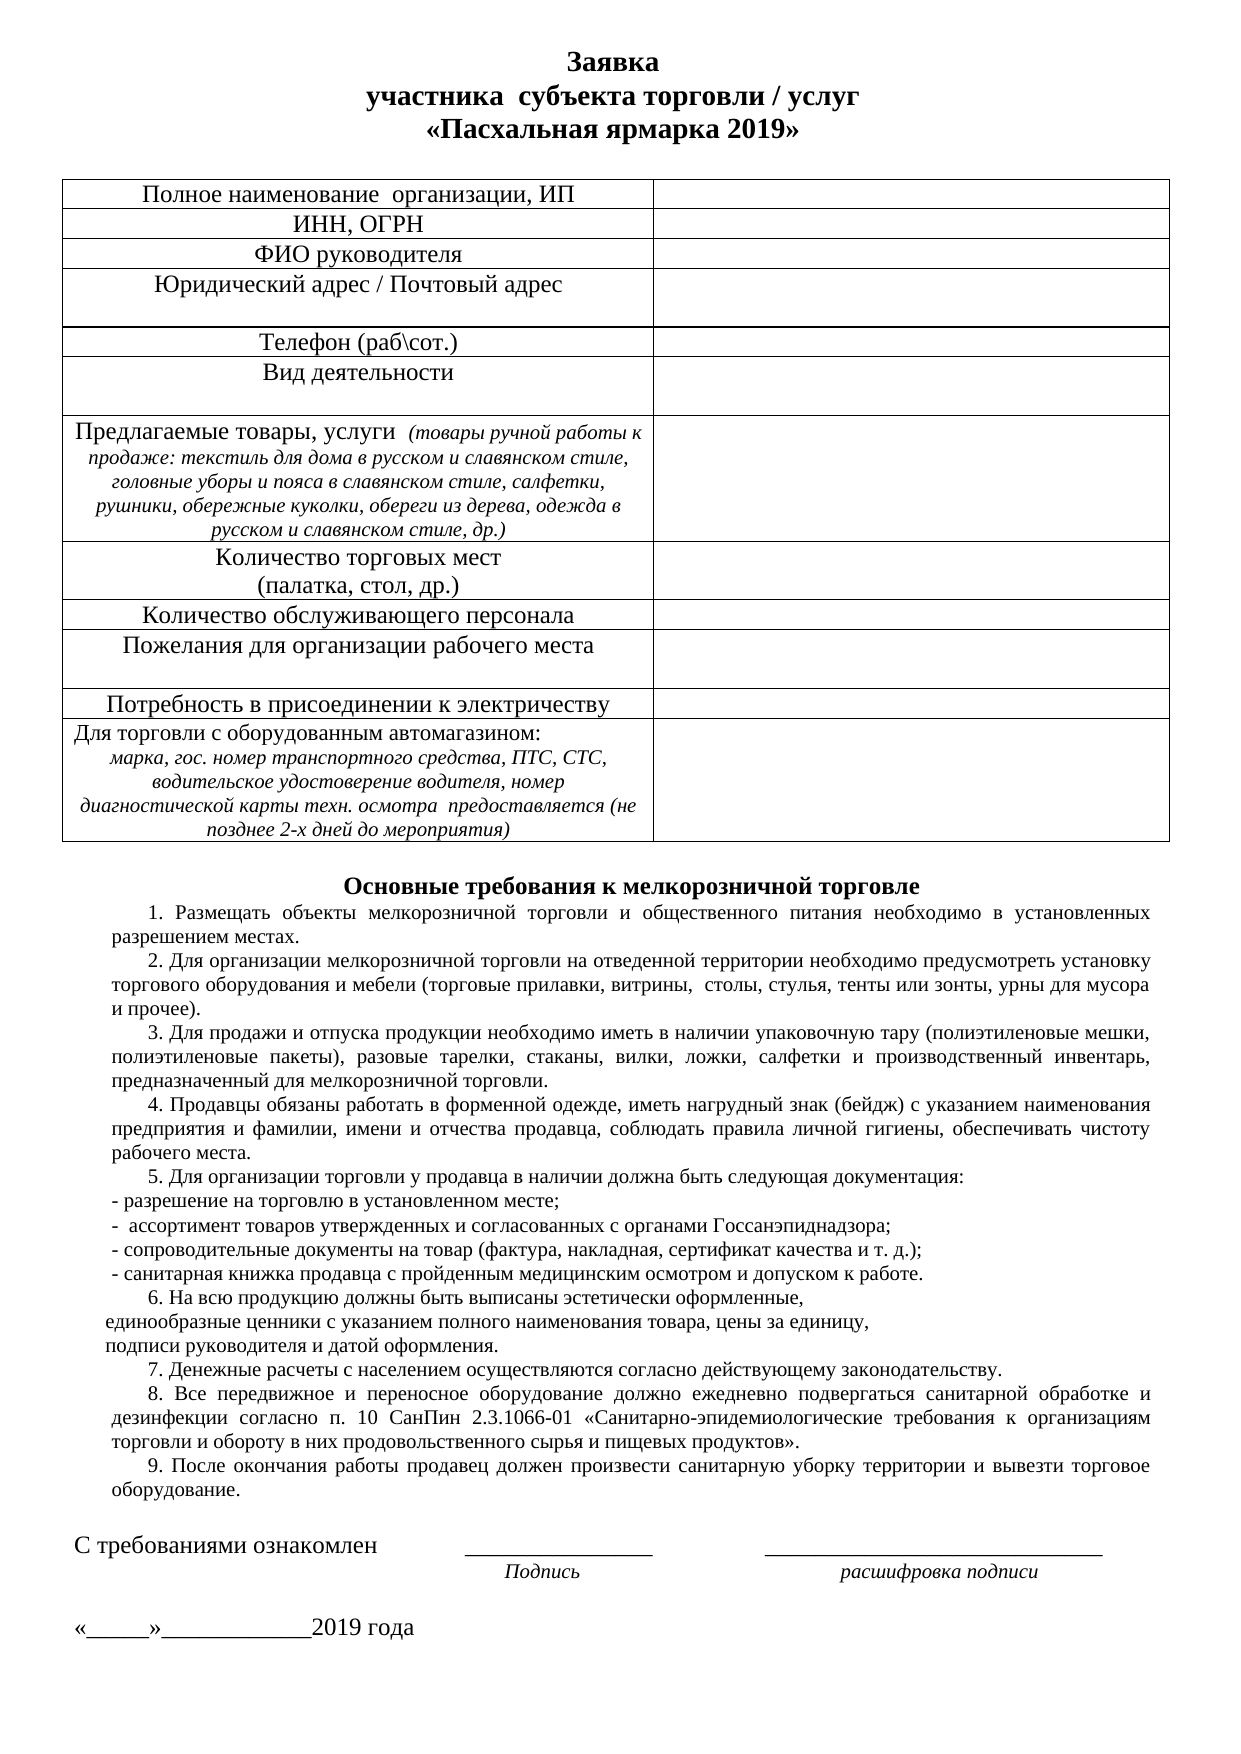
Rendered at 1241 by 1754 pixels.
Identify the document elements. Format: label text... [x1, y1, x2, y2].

text - разрешение на торговлю в установленном месте; [74, 1188, 1152, 1212]
table_cell [654, 600, 1169, 629]
table_cell Количество торговых мест (палатка, стол, др.) [63, 542, 653, 599]
text 5. Для организации торговли у продавца в наличии должна быть следующая документация: [111, 1164, 1152, 1188]
text участника субъекта торговли / услуг [74, 78, 1152, 111]
text - санитарная книжка продавца с пройденным медицинским осмотром и допуском к работе. [111, 1261, 1152, 1285]
text 7. Денежные расчеты с населением осуществляются согласно действующему законодательству. [111, 1357, 1152, 1381]
table_cell Пожелания для организации рабочего места [63, 630, 653, 688]
text 3. Для продажи и отпуска продукции необходимо иметь в наличии упаковочную тару (полиэтиленовые мешки, полиэтиленовые пакеты), разовые тарелки, стаканы, вилки, ложки, салфетки и производственный инвентарь, предназначенный для мелкорозничной торговли. [111, 1020, 1152, 1092]
table_cell Предлагаемые товары, услуги (товары ручной работы к продаже: текстиль для дома в русском и славянском стиле, головные уборы и пояса в славянском стиле, салфетки, рушники, обережные куколки, обереги из дерева, одежда в русском и славянском стиле, др.) [63, 416, 653, 541]
text 1. Размещать объекты мелкорозничной торговли и общественного питания необходимо в установленных разрешением местах. [111, 900, 1152, 948]
table_cell [654, 719, 1169, 841]
table_cell Телефон (раб\сот.) [63, 328, 653, 356]
table_cell Количество обслуживающего персонала [63, 600, 653, 629]
text единообразные ценники с указанием полного наименования товара, цены за единицу, [74, 1309, 1152, 1333]
text Подпись расшифровка подписи [74, 1559, 1152, 1583]
table_cell ИНН, ОГРН [63, 209, 653, 238]
table_cell Вид деятельности [63, 357, 653, 415]
table_cell [654, 239, 1169, 268]
text подписи руководителя и датой оформления. [74, 1333, 1152, 1357]
table_cell [654, 209, 1169, 238]
text - сопроводительные документы на товар (фактура, накладная, сертификат качества и т. д.); [111, 1237, 1152, 1261]
text «_____»____________2019 года [74, 1612, 1152, 1640]
table_cell [654, 689, 1169, 717]
text 4. Продавцы обязаны работать в форменной одежде, иметь нагрудный знак (бейдж) с указанием наименования предприятия и фамилии, имени и отчества продавца, соблюдать правила личной гигиены, обеспечивать чистоту рабочего места. [111, 1092, 1152, 1164]
text 9. После окончания работы продавец должен произвести санитарную уборку территории и вывезти торговое оборудование. [111, 1453, 1152, 1501]
table_cell Потребность в присоединении к электричеству [63, 689, 653, 717]
text «Пасхальная ярмарка 2019» [74, 111, 1152, 145]
table_cell [654, 269, 1169, 326]
text 2. Для организации мелкорозничной торговли на отведенной территории необходимо предусмотреть установку торгового оборудования и мебели (торговые прилавки, витрины, столы, стулья, тенты или зонты, урны для мусора и прочее). [111, 948, 1152, 1020]
text 6. На всю продукцию должны быть выписаны эстетически оформленные, [148, 1285, 1152, 1309]
table_cell [654, 542, 1169, 599]
table_cell [654, 630, 1169, 688]
table_cell [654, 416, 1169, 541]
table_header [654, 180, 1169, 208]
table_cell Юридический адрес / Почтовый адрес [63, 269, 653, 326]
text 8. Все передвижное и переносное оборудование должно ежедневно подвергаться санитарной обработке и дезинфекции согласно п. 10 СанПин 2.3.1066-01 «Санитарно-эпидемиологические требования к организациям торговли и обороту в них продовольственного сырья и пищевых продуктов». [111, 1381, 1152, 1453]
text Заявка [74, 44, 1152, 78]
text Основные требования к мелкорозничной торговле [111, 871, 1152, 900]
text - ассортимент товаров утвержденных и согласованных с органами Госсанэпиднадзора; [111, 1212, 1152, 1237]
table_cell Для торговли с оборудованным автомагазином: марка, гос. номер транспортного средства, ПТС, СТС, водительское удостоверение водителя, номер диагностической карты техн. осмотра предоставляется (не позднее 2-х дней до мероприятия) [63, 719, 653, 841]
table_cell ФИО руководителя [63, 239, 653, 268]
table_header Полное наименование организации, ИП [63, 180, 653, 208]
table_cell [654, 328, 1169, 356]
text С требованиями ознакомлен _______________ ___________________________ [74, 1530, 1152, 1559]
table_cell [654, 357, 1169, 415]
